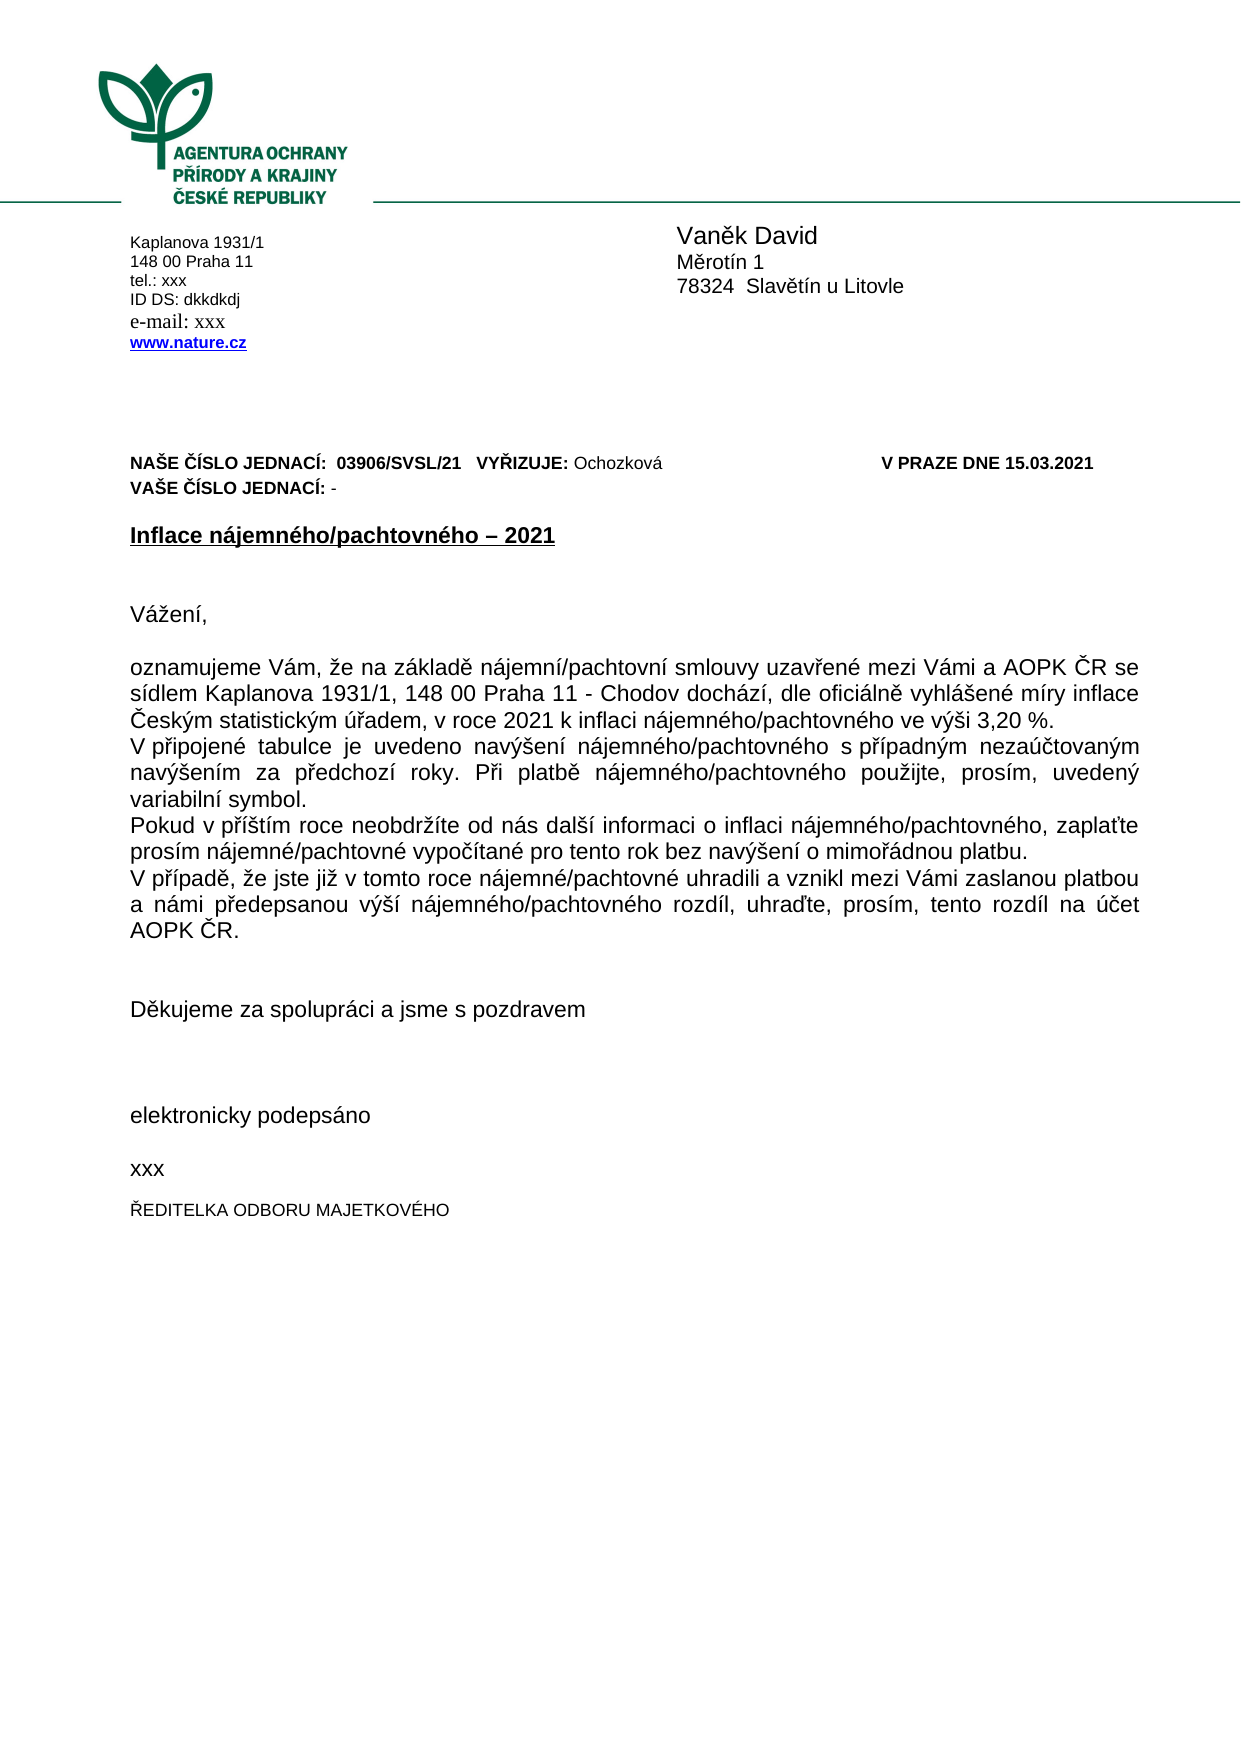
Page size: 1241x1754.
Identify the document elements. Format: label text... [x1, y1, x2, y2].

text Pokud v příštím roce neobdržíte od nás další informaci o inflaci nájemného/pachtovného, zaplaťte prosím nájemné/pachtovné vypočítané pro tento rok bez navýšení o mimořádnou platbu. [130, 812, 1140, 865]
picture [0, 0, 1241, 209]
subtitle VAŠE ČÍSLO JEDNACÍ: - [130, 478, 1140, 498]
text Inflace nájemného/pachtovného – 2021 [130, 522, 1140, 548]
text V připojené tabulce je uvedeno navýšení nájemného/pachtovného s případným nezaúčtovaným navýšením za předchozí roky. Při platbě nájemného/pachtovného použijte, prosím, uvedený variabilní symbol. [130, 733, 1140, 812]
text Kaplanova 1931/1 [130, 232, 632, 252]
text Děkujeme za spolupráci a jsme s pozdravem [130, 996, 1140, 1023]
text ŘEDITELKA ODBORU MAJETKOVÉHO [130, 1200, 1140, 1221]
text 148 00 Praha 11 [130, 252, 632, 271]
subtitle NAŠE ČÍSLO JEDNACÍ: 03906/SVSL/21 VYŘIZUJE: Ochozková V PRAZE DNE 15.03.2021 [130, 453, 1140, 473]
text 78324 Slavětín u Litovle [632, 274, 1148, 298]
text V případě, že jste již v tomto roce nájemné/pachtovné uhradili a vznikl mezi Vámi zaslanou platbou a námi předepsanou výší nájemného/pachtovného rozdíl, uhraďte, prosím, tento rozdíl na účet AOPK ČR. [130, 865, 1140, 944]
text Měrotín 1 [632, 250, 1148, 274]
text ID DS: dkkdkdj [130, 290, 1140, 309]
text e-mail: xxx [130, 309, 1140, 333]
text www.nature.cz [130, 333, 1140, 352]
text xxx [130, 1154, 1140, 1181]
text oznamujeme Vám, že na základě nájemní/pachtovní smlouvy uzavřené mezi Vámi a AOPK ČR se sídlem Kaplanova 1931/1, 148 00 Praha 11 - Chodov dochází, dle oficiálně vyhlášené míry inflace Českým statistickým úřadem, v roce 2021 k inflaci nájemného/pachtovného ve výši 3,20 %. [130, 654, 1140, 733]
text Vážení, [130, 601, 1140, 627]
text Vaněk David [632, 221, 1148, 250]
text elektronicky podepsáno [130, 1102, 1140, 1128]
text tel.: xxx [130, 271, 632, 290]
